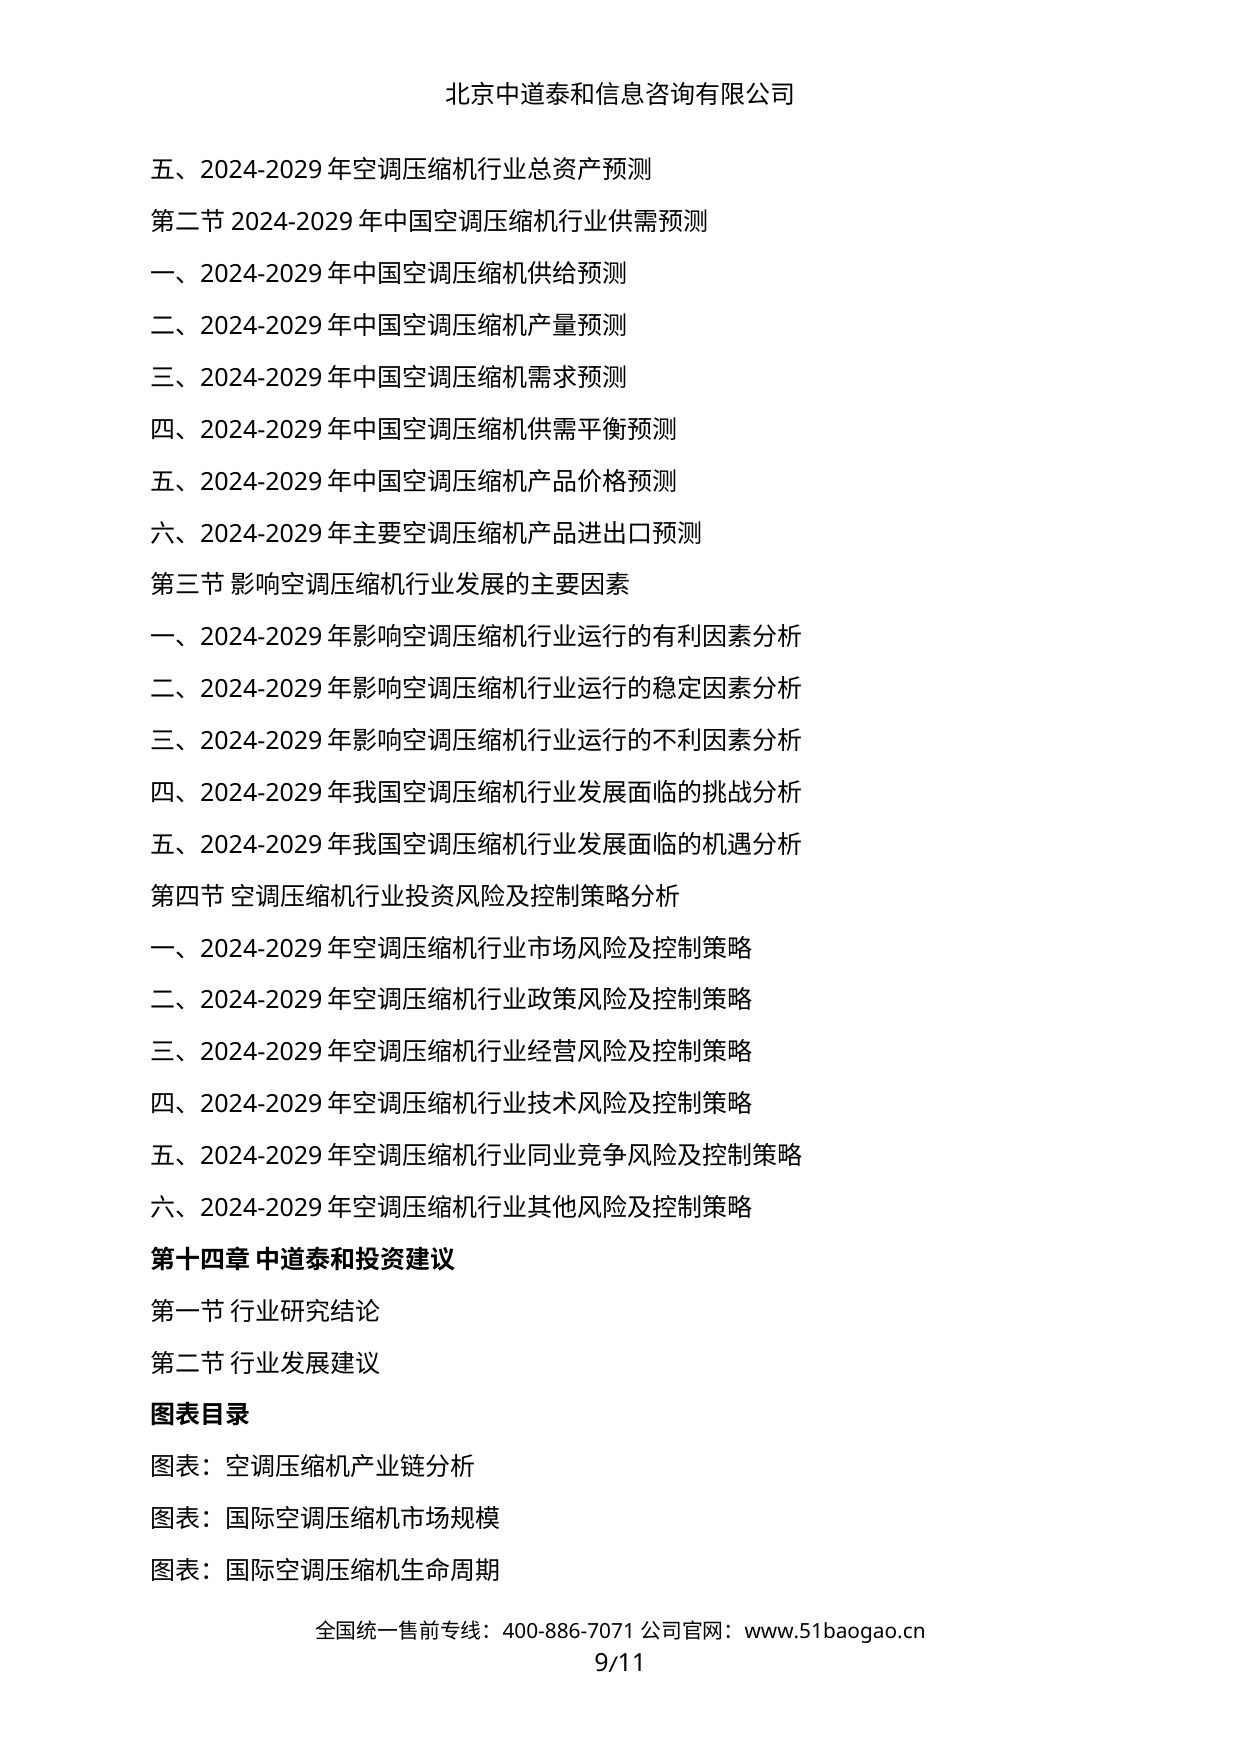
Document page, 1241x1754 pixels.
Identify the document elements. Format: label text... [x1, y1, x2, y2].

text 图表：国际空调压缩机市场规模 [150, 1499, 1090, 1535]
text 五、2024-2029年我国空调压缩机行业发展面临的机遇分析 [150, 824, 1090, 861]
text 图表：空调压缩机产业链分析 [150, 1447, 1090, 1483]
text 第十四章 中道泰和投资建议 [150, 1239, 1090, 1276]
text 二、2024-2029年影响空调压缩机行业运行的稳定因素分析 [150, 669, 1090, 705]
text 一、2024-2029年空调压缩机行业市场风险及控制策略 [150, 928, 1090, 964]
text 图表目录 [150, 1395, 1090, 1431]
text 五、2024-2029年空调压缩机行业总资产预测 [150, 150, 1090, 186]
text 第四节 空调压缩机行业投资风险及控制策略分析 [150, 876, 1090, 912]
text 第一节 行业研究结论 [150, 1291, 1090, 1327]
text 三、2024-2029年影响空调压缩机行业运行的不利因素分析 [150, 721, 1090, 757]
text 二、2024-2029年空调压缩机行业政策风险及控制策略 [150, 980, 1090, 1016]
text 一、2024-2029年中国空调压缩机供给预测 [150, 254, 1090, 290]
text 一、2024-2029年影响空调压缩机行业运行的有利因素分析 [150, 617, 1090, 653]
text 四、2024-2029年空调压缩机行业技术风险及控制策略 [150, 1084, 1090, 1120]
text 六、2024-2029年空调压缩机行业其他风险及控制策略 [150, 1187, 1090, 1224]
text 四、2024-2029年我国空调压缩机行业发展面临的挑战分析 [150, 772, 1090, 809]
text 图表：国际空调压缩机生命周期 [150, 1551, 1090, 1587]
text 二、2024-2029年中国空调压缩机产量预测 [150, 306, 1090, 342]
text 四、2024-2029年中国空调压缩机供需平衡预测 [150, 409, 1090, 446]
text 三、2024-2029年空调压缩机行业经营风险及控制策略 [150, 1032, 1090, 1068]
text 第二节 2024-2029年中国空调压缩机行业供需预测 [150, 202, 1090, 238]
text 三、2024-2029年中国空调压缩机需求预测 [150, 357, 1090, 394]
text 第二节 行业发展建议 [150, 1343, 1090, 1379]
text 五、2024-2029年空调压缩机行业同业竞争风险及控制策略 [150, 1136, 1090, 1172]
text 六、2024-2029年主要空调压缩机产品进出口预测 [150, 513, 1090, 549]
text 第三节 影响空调压缩机行业发展的主要因素 [150, 565, 1090, 601]
text 五、2024-2029年中国空调压缩机产品价格预测 [150, 461, 1090, 497]
